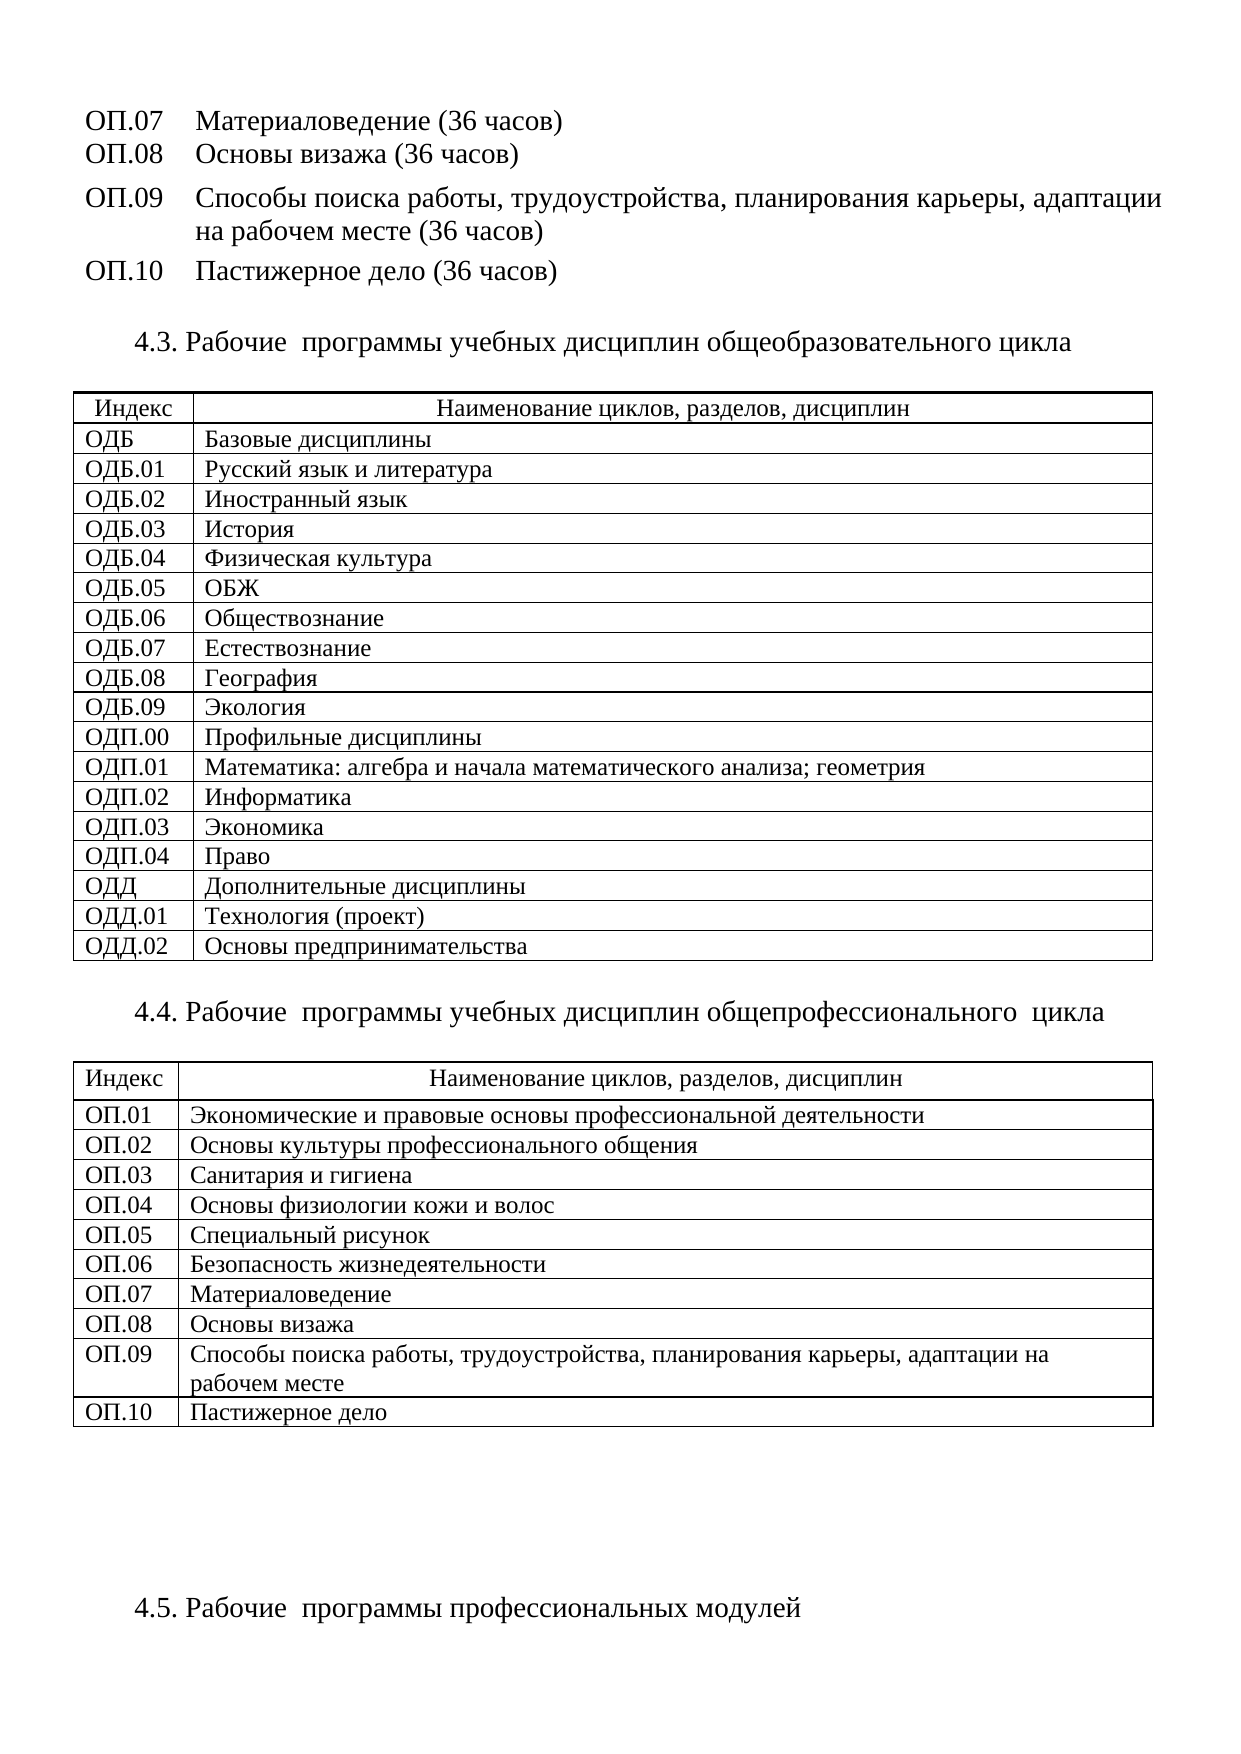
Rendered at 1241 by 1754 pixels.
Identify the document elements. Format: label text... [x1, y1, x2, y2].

table_cell Технология (проект) [194, 901, 1152, 930]
table_cell Способы поиска работы, трудоустройства, планирования карьеры, адаптации на рабочем месте (36 часов) [184, 180, 1182, 253]
table_cell Материаловедение [179, 1279, 1152, 1308]
table_cell ОП.08 [74, 136, 184, 180]
table_cell Математика: алгебра и начала математического анализа; геометрия [194, 752, 1152, 781]
table_cell История [194, 514, 1152, 542]
table_cell ОДД.02 [74, 931, 193, 959]
table_cell Основы визажа [179, 1309, 1152, 1338]
table_cell Обществознание [194, 603, 1152, 632]
table_header Наименование циклов, разделов, дисциплин [194, 394, 1152, 422]
table_cell География [194, 663, 1152, 691]
table_cell Экология [194, 693, 1152, 721]
table_cell ОП.09 [74, 180, 184, 253]
table_cell ОДП.01 [74, 752, 193, 781]
table_cell Базовые дисциплины [194, 424, 1152, 453]
table_cell Иностранный язык [194, 484, 1152, 513]
table_cell Пастижерное дело (36 часов) [184, 253, 1182, 291]
table_cell ОДБ.03 [74, 514, 193, 542]
table_cell Санитария и гигиена [179, 1160, 1152, 1189]
table_cell Физическая культура [194, 544, 1152, 572]
table_cell ОП.03 [74, 1160, 178, 1189]
table_cell ОП.10 [74, 1398, 178, 1426]
table_cell ОДД.01 [74, 901, 193, 930]
table_cell Основы физиологии кожи и волос [179, 1190, 1152, 1219]
table_cell Основы визажа (36 часов) [184, 136, 1182, 180]
table_cell ОДД [74, 871, 193, 900]
table_header Индекс [74, 394, 193, 422]
table_cell ОП.08 [74, 1309, 178, 1338]
text 4.4. Рабочие программы учебных дисциплин общепрофессионального цикла [75, 994, 1165, 1028]
table_cell Русский язык и литература [194, 454, 1152, 483]
text 4.3. Рабочие программы учебных дисциплин общеобразовательного цикла [75, 324, 1165, 358]
table_cell ОП.10 [74, 253, 184, 291]
table_cell ОП.06 [74, 1250, 178, 1278]
table_cell Естествознание [194, 633, 1152, 662]
table_cell ОДБ.04 [74, 544, 193, 572]
table_cell ОП.01 [74, 1101, 178, 1129]
text 4.5. Рабочие программы профессиональных модулей [75, 1590, 1165, 1624]
table_cell ОДП.00 [74, 722, 193, 751]
table_cell Право [194, 841, 1152, 870]
table_header Наименование циклов, разделов, дисциплин [179, 1063, 1152, 1098]
table_cell ОДБ [74, 424, 193, 453]
table_cell ОП.05 [74, 1220, 178, 1248]
table_cell ОП.04 [74, 1190, 178, 1219]
table_cell ОДБ.05 [74, 573, 193, 602]
table_cell Дополнительные дисциплины [194, 871, 1152, 900]
table_cell Безопасность жизнедеятельности [179, 1250, 1152, 1278]
table_cell ОДП.02 [74, 782, 193, 811]
table_cell ОДБ.08 [74, 663, 193, 691]
table_cell Информатика [194, 782, 1152, 811]
table_header Материаловедение (36 часов) [184, 103, 1182, 136]
table_cell ОДП.04 [74, 841, 193, 870]
table_cell ОДБ.01 [74, 454, 193, 483]
table_cell ОДБ.07 [74, 633, 193, 662]
table_cell Специальный рисунок [179, 1220, 1152, 1248]
table_cell ОДБ.02 [74, 484, 193, 513]
table_cell ОП.02 [74, 1130, 178, 1159]
table_cell Основы предпринимательства [194, 931, 1152, 959]
table_cell Экономика [194, 812, 1152, 840]
table_cell ОДП.03 [74, 812, 193, 840]
table_cell ОП.07 [74, 1279, 178, 1308]
table_cell Экономические и правовые основы профессиональной деятельности [179, 1101, 1152, 1129]
table_header ОП.07 [74, 103, 184, 136]
table_cell Профильные дисциплины [194, 722, 1152, 751]
table_cell ОП.09 [74, 1339, 178, 1396]
table_cell Основы культуры профессионального общения [179, 1130, 1152, 1159]
table_cell Пастижерное дело [179, 1398, 1152, 1426]
table_cell Способы поиска работы, трудоустройства, планирования карьеры, адаптации на рабочем месте [179, 1339, 1152, 1396]
table_cell ОДБ.06 [74, 603, 193, 632]
table_cell ОБЖ [194, 573, 1152, 602]
table_header Индекс [74, 1063, 178, 1098]
table_cell ОДБ.09 [74, 693, 193, 721]
